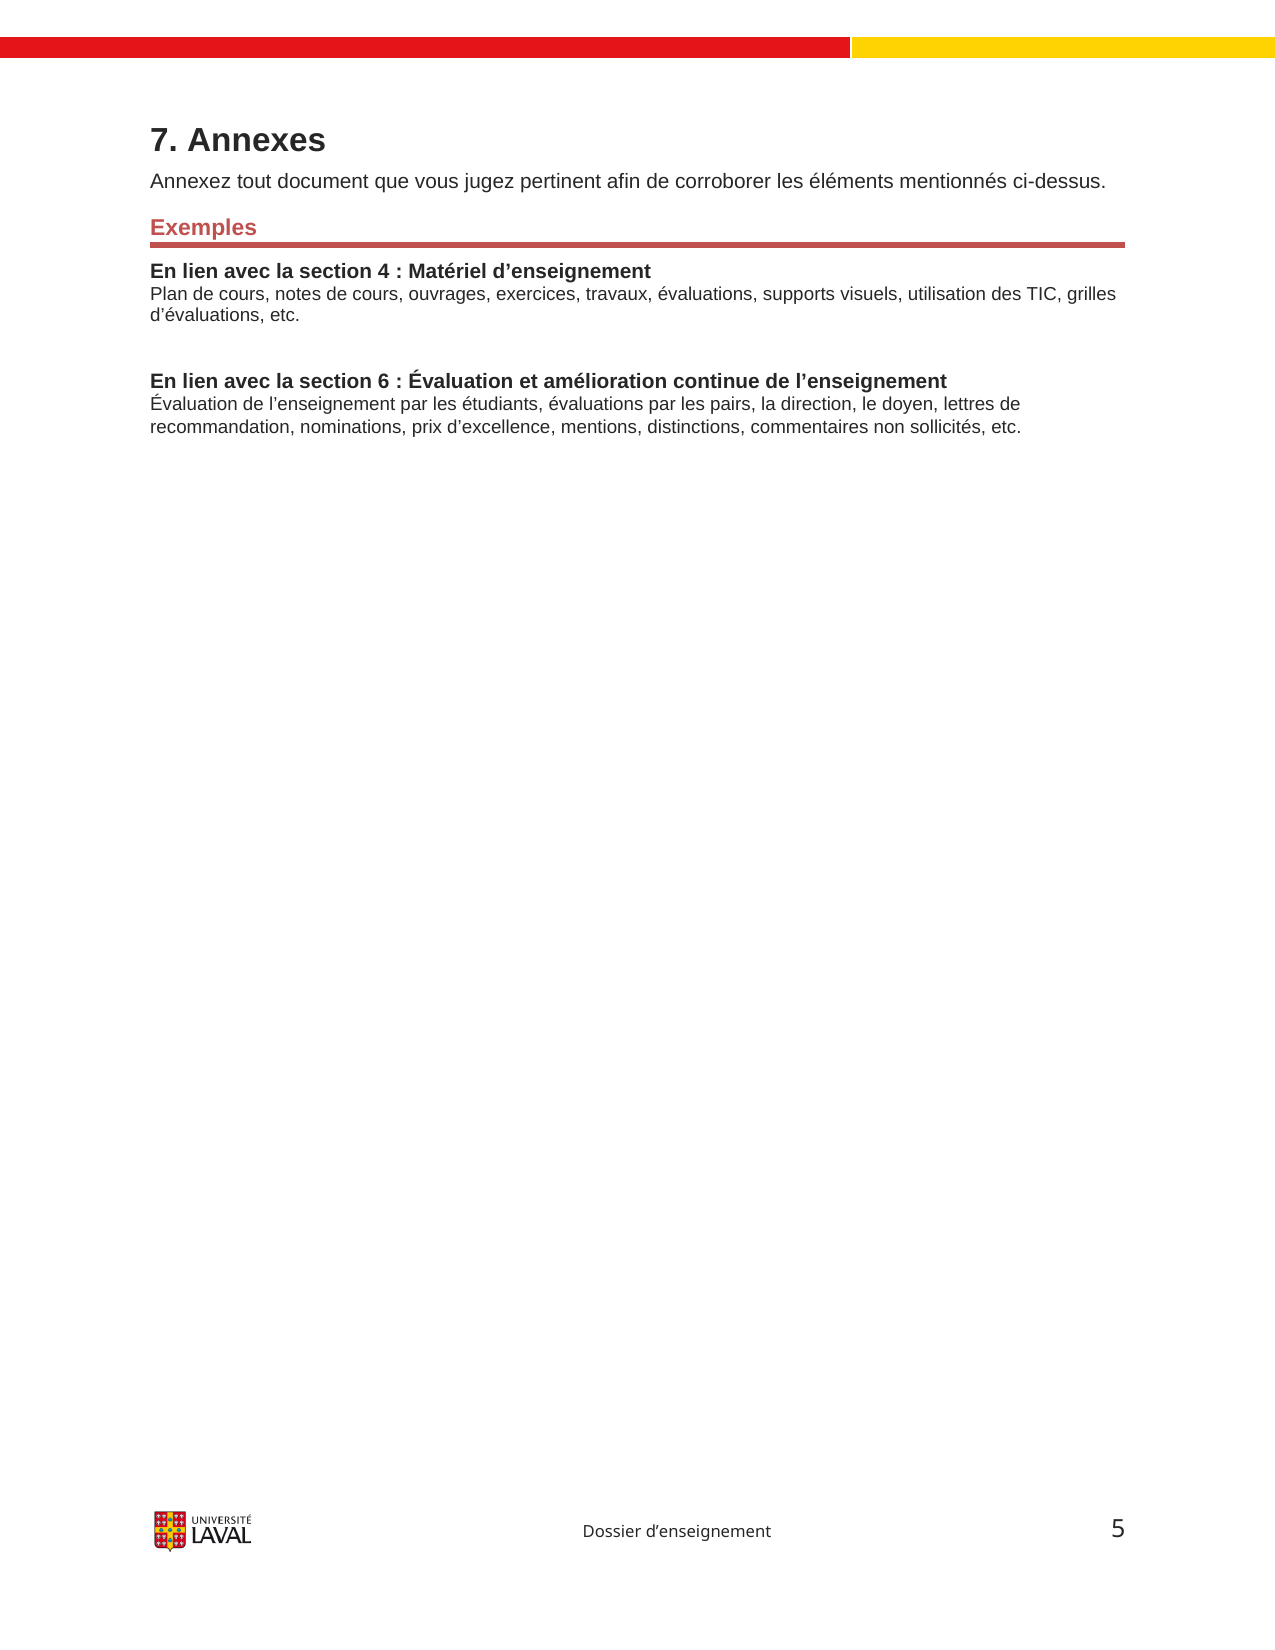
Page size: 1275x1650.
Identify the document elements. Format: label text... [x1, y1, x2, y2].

picture [153, 1510, 252, 1553]
text Plan de cours, notes de cours, ouvrages, exercices, travaux, évaluations, supports visuels, utilisation des TIC, grilles d’évaluations, etc. [150, 282, 1125, 326]
subtitle 7. Annexes [150, 120, 1125, 158]
text En lien avec la section 4 : Matériel d’enseignement [150, 258, 1125, 282]
subtitle Exemples [150, 213, 1125, 242]
text Évaluation de l’enseignement par les étudiants, évaluations par les pairs, la direction, le doyen, lettres de recommandation, nominations, prix d’excellence, mentions, distinctions, commentaires non sollicités, etc. [150, 393, 1125, 438]
picture [0, 37, 1275, 58]
text Annexez tout document que vous jugez pertinent afin de corroborer les éléments mentionnés ci-dessus. [150, 169, 1125, 193]
text En lien avec la section 6 : Évaluation et amélioration continue de l’enseignement [150, 369, 1125, 393]
